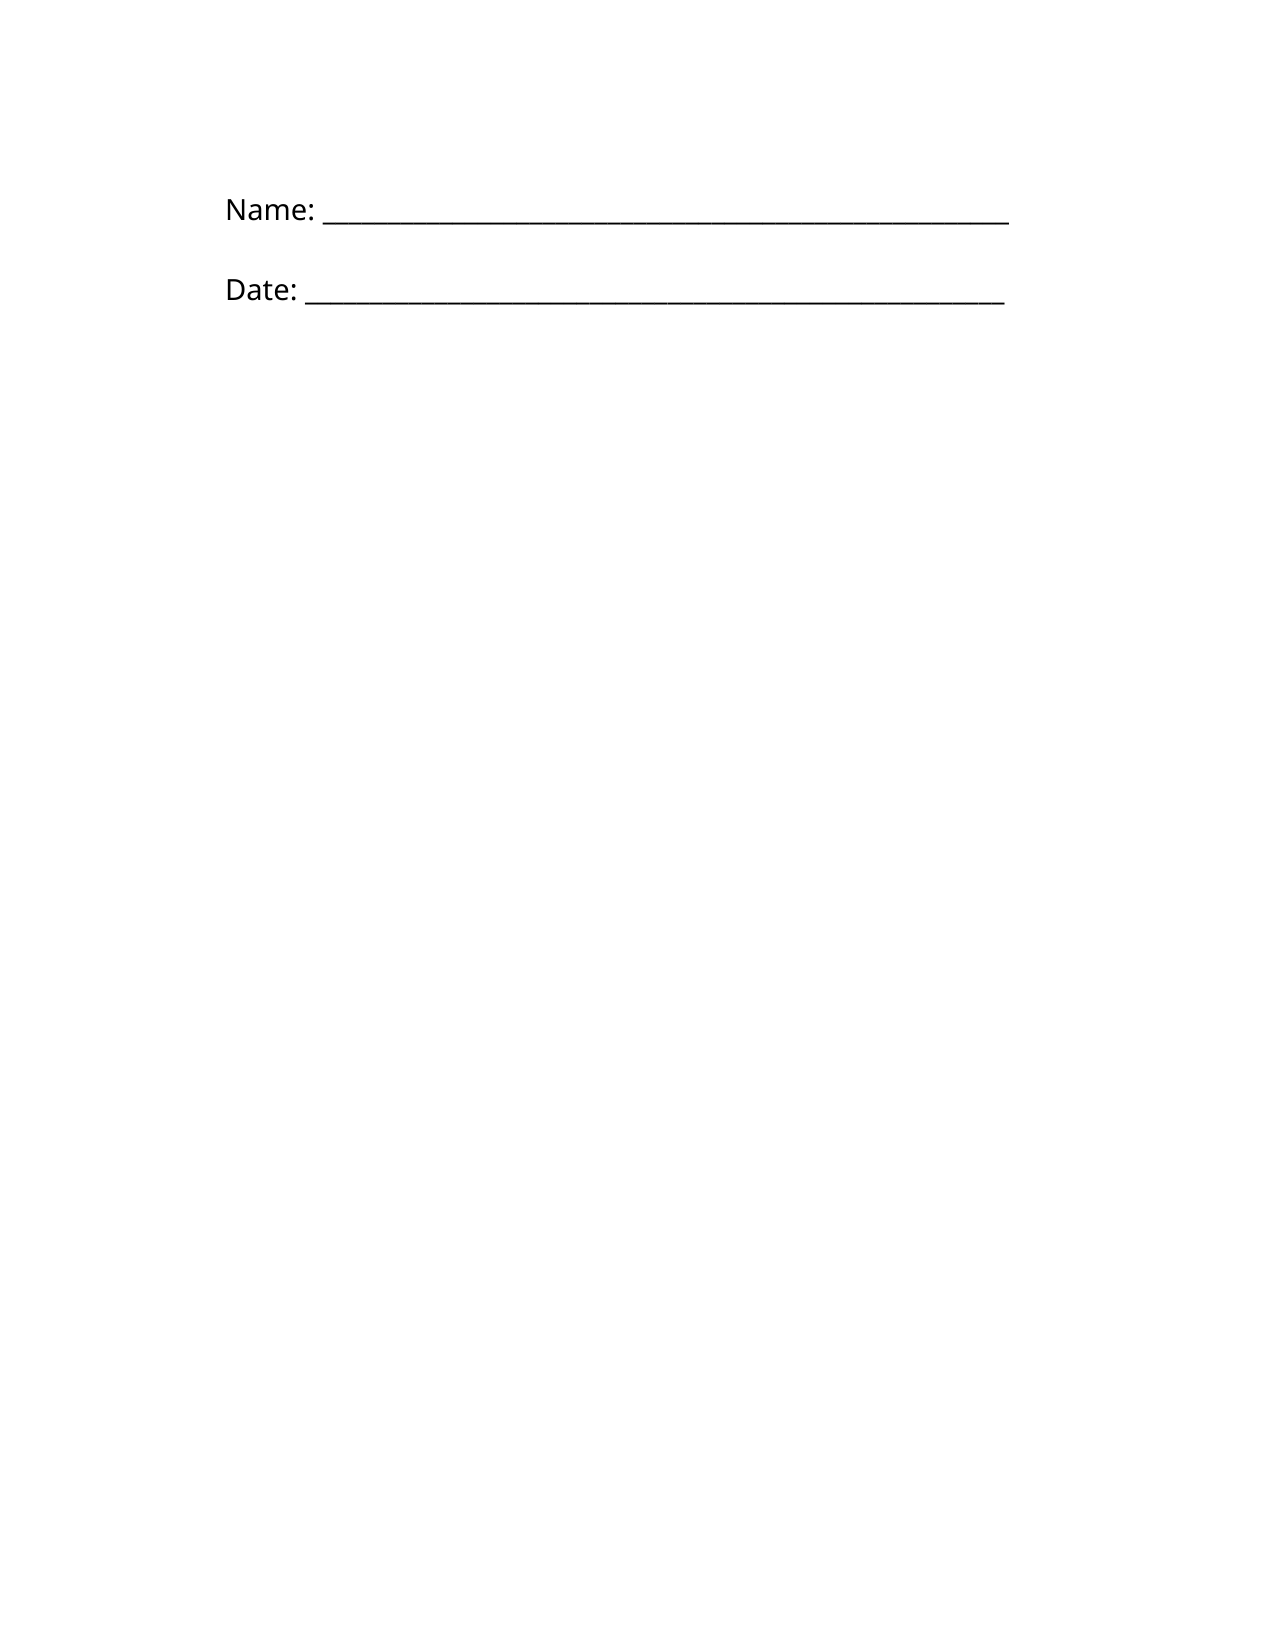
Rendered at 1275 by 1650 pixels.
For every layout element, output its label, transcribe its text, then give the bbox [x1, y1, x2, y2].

text Name: _____________________________________________________ [225, 190, 1125, 229]
text Date: ______________________________________________________ [150, 269, 1125, 309]
